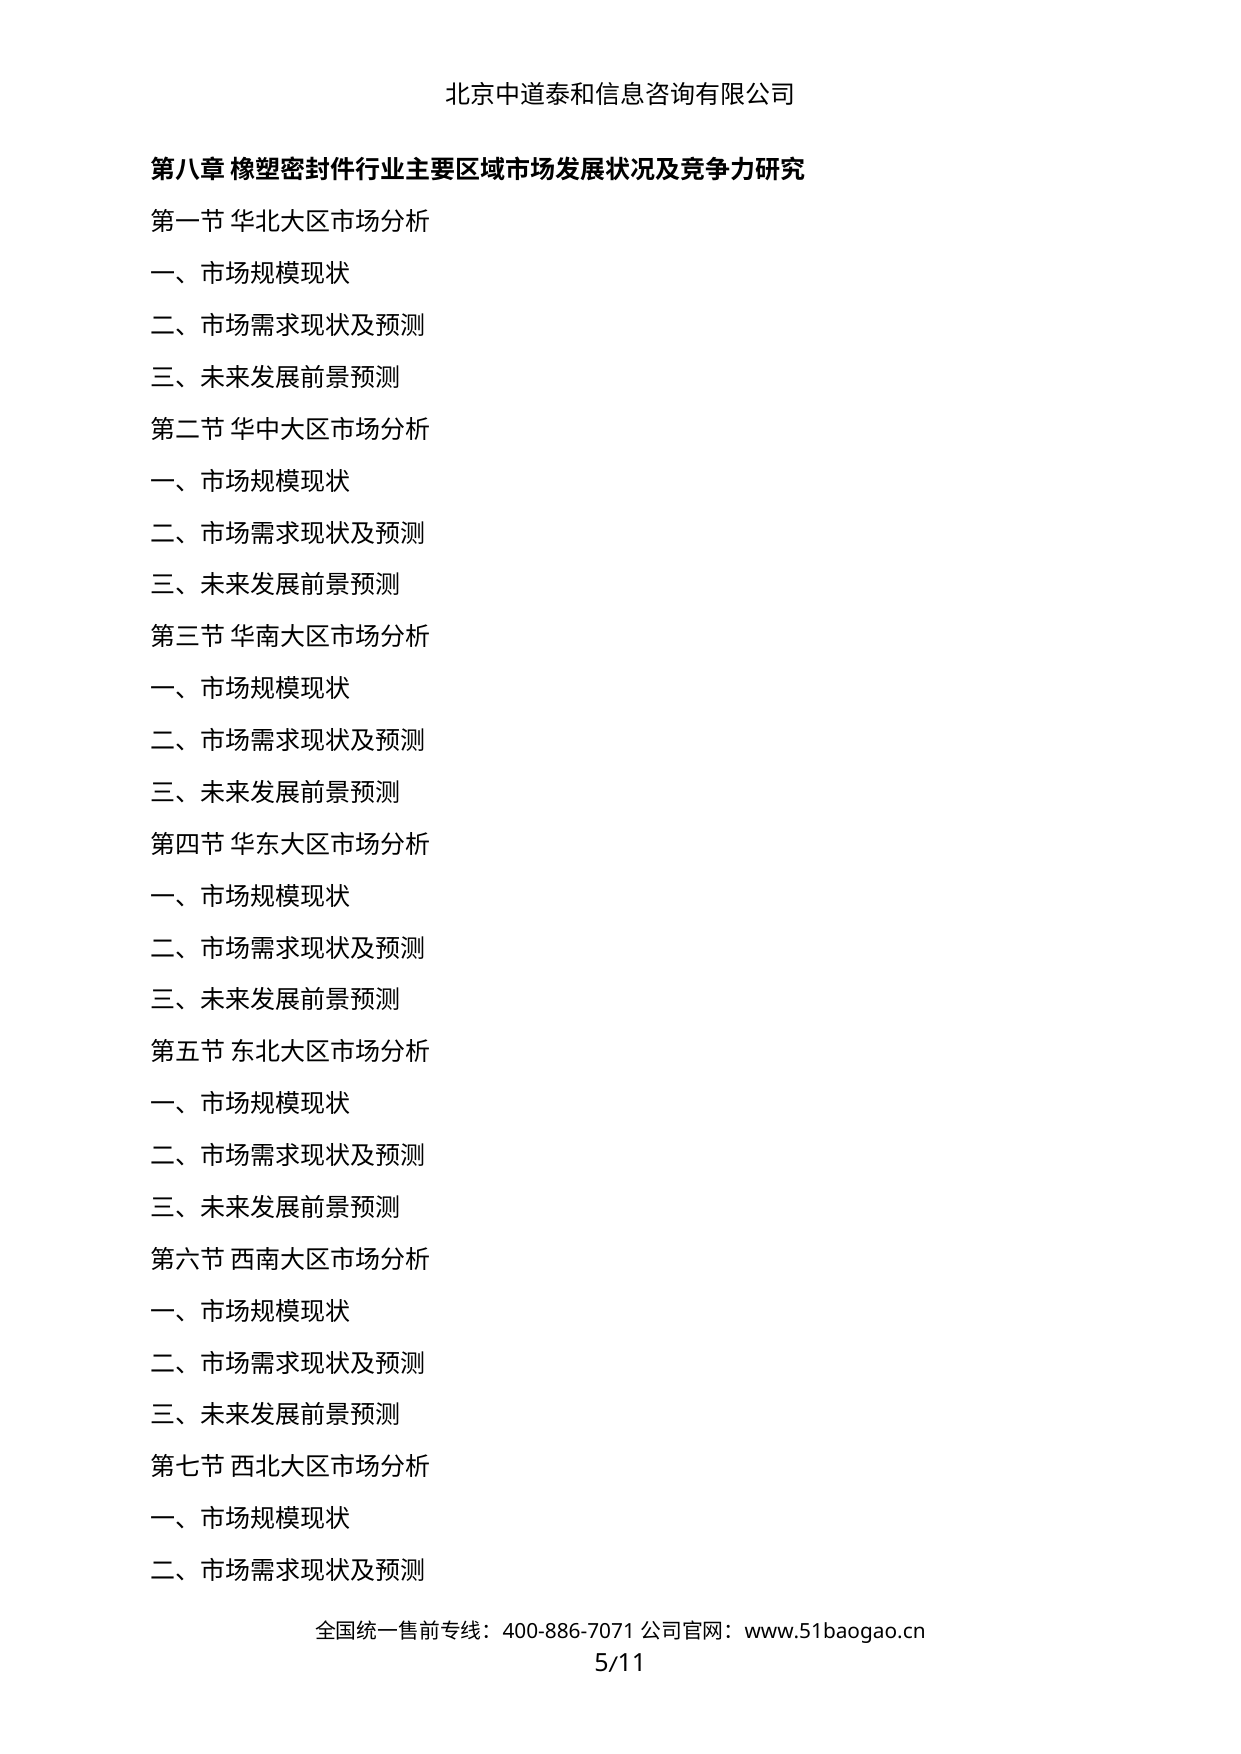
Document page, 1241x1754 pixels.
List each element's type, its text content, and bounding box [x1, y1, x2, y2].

text 二、市场需求现状及预测 [150, 1551, 1090, 1587]
text 第五节 东北大区市场分析 [150, 1032, 1090, 1068]
text 一、市场规模现状 [150, 254, 1090, 290]
text 二、市场需求现状及预测 [150, 721, 1090, 757]
text 第一节 华北大区市场分析 [150, 202, 1090, 238]
text 三、未来发展前景预测 [150, 565, 1090, 601]
text 一、市场规模现状 [150, 1084, 1090, 1120]
text 三、未来发展前景预测 [150, 980, 1090, 1016]
text 一、市场规模现状 [150, 1499, 1090, 1535]
text 一、市场规模现状 [150, 461, 1090, 497]
text 三、未来发展前景预测 [150, 1395, 1090, 1431]
text 第三节 华南大区市场分析 [150, 617, 1090, 653]
text 一、市场规模现状 [150, 876, 1090, 912]
text 第四节 华东大区市场分析 [150, 824, 1090, 861]
text 一、市场规模现状 [150, 669, 1090, 705]
text 二、市场需求现状及预测 [150, 306, 1090, 342]
text 二、市场需求现状及预测 [150, 1136, 1090, 1172]
text 第六节 西南大区市场分析 [150, 1239, 1090, 1276]
text 三、未来发展前景预测 [150, 1187, 1090, 1224]
text 二、市场需求现状及预测 [150, 928, 1090, 964]
text 第七节 西北大区市场分析 [150, 1447, 1090, 1483]
text 二、市场需求现状及预测 [150, 1343, 1090, 1379]
text 第八章 橡塑密封件行业主要区域市场发展状况及竞争力研究 [150, 150, 1090, 186]
text 第二节 华中大区市场分析 [150, 409, 1090, 446]
text 一、市场规模现状 [150, 1291, 1090, 1327]
text 三、未来发展前景预测 [150, 357, 1090, 394]
text 二、市场需求现状及预测 [150, 513, 1090, 549]
text 三、未来发展前景预测 [150, 772, 1090, 809]
